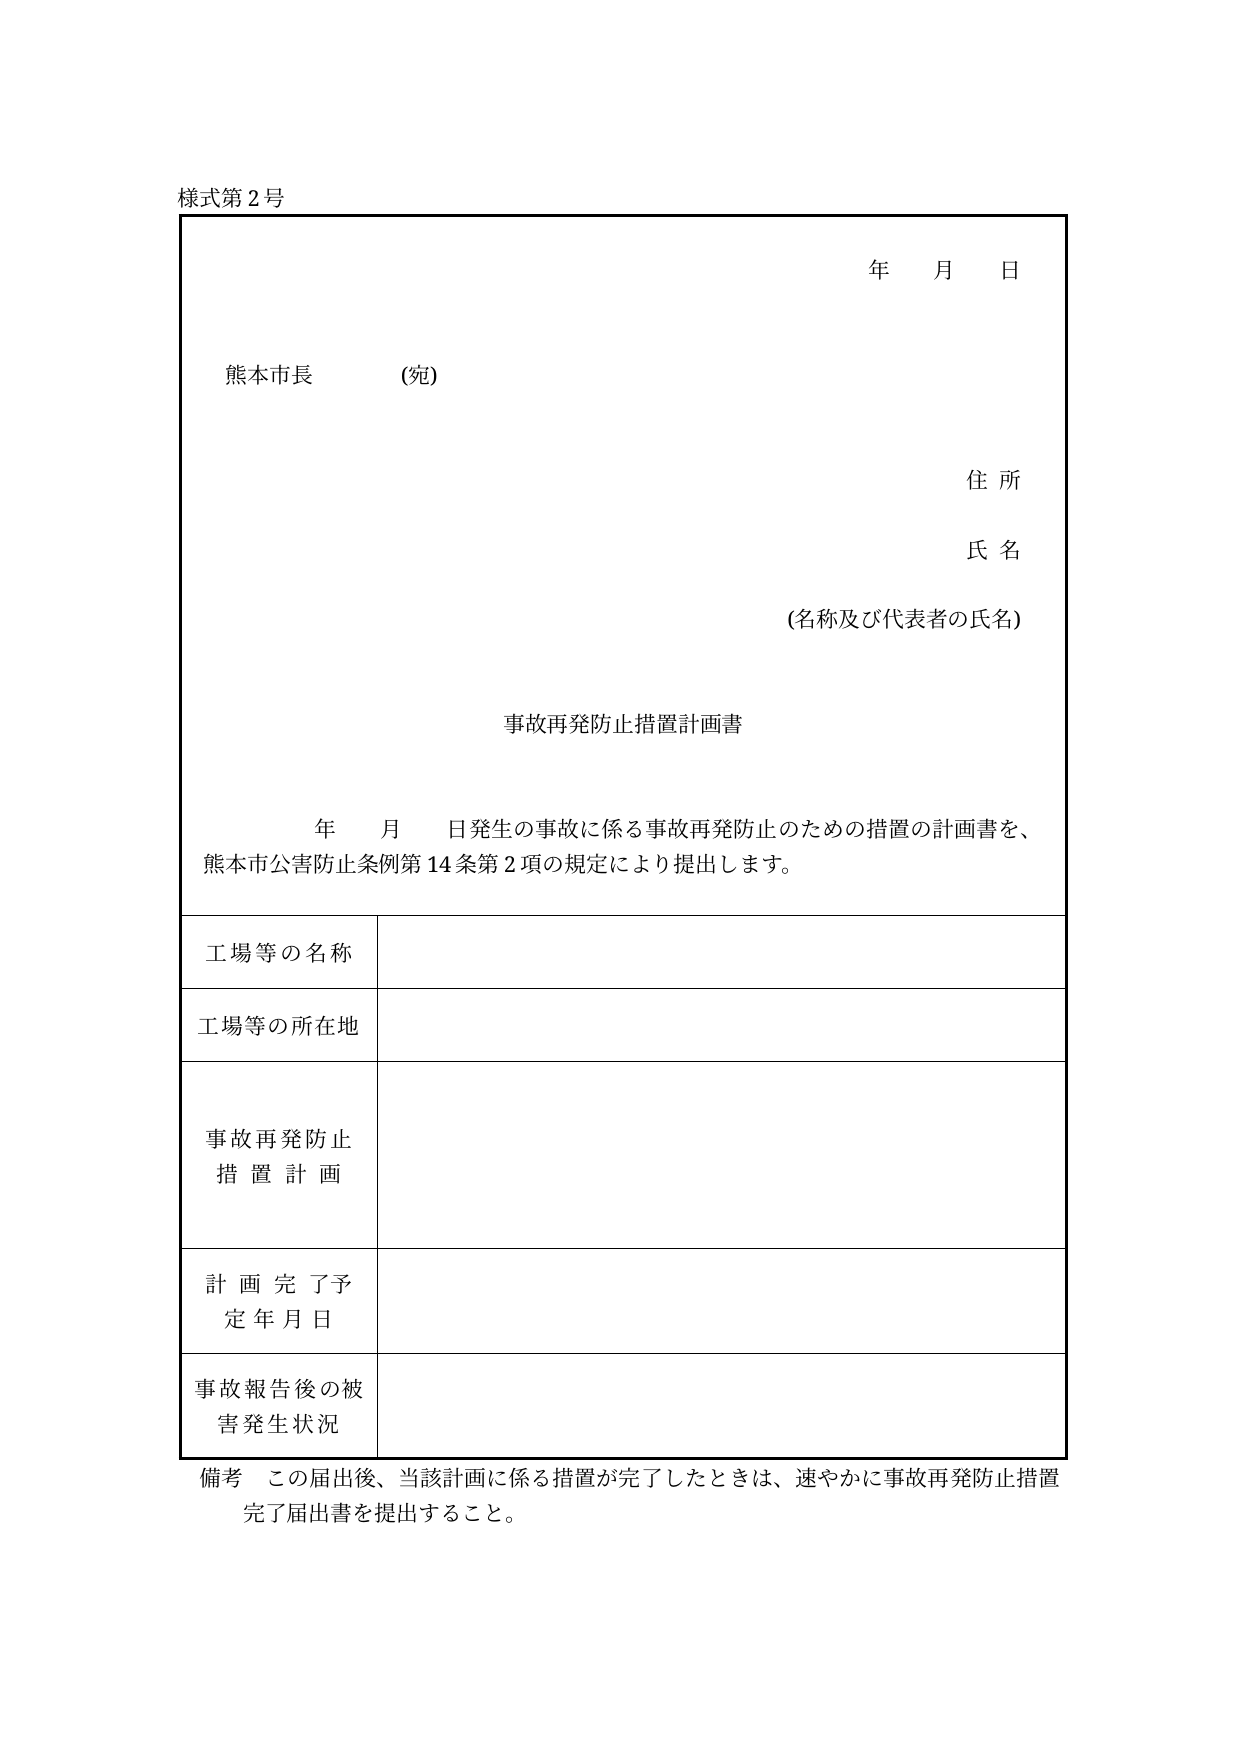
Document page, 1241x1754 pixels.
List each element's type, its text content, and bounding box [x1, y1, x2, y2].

table_cell 工場等の名称 [182, 916, 377, 988]
table_cell [378, 1354, 1065, 1457]
table_cell 計画完了予定年月日 [182, 1249, 377, 1352]
table_cell 事故報告後の被害発生状況 [182, 1354, 377, 1457]
table_header 年 月 日 熊本市長 (宛) 住所 氏名 (名称及び代表者の氏名) 事故再発防止措置計画書 年 月 日発生の事故に係る事故再発防止のための措置の計画書を、熊本市公害防止条例第14条第2項の規定により提出します。 [182, 217, 1065, 915]
table_cell 事故再発防止措置計画 [182, 1062, 377, 1248]
text 様式第2号 [177, 179, 1063, 214]
table_cell [378, 916, 1065, 988]
table_cell [378, 1249, 1065, 1352]
table_cell [378, 989, 1065, 1061]
text 備考 この届出後、当該計画に係る措置が完了したときは、速やかに事故再発防止措置完了届出書を提出すること。 [177, 1460, 1063, 1529]
table_cell [378, 1062, 1065, 1248]
table_cell 工場等の所在地 [182, 989, 377, 1061]
